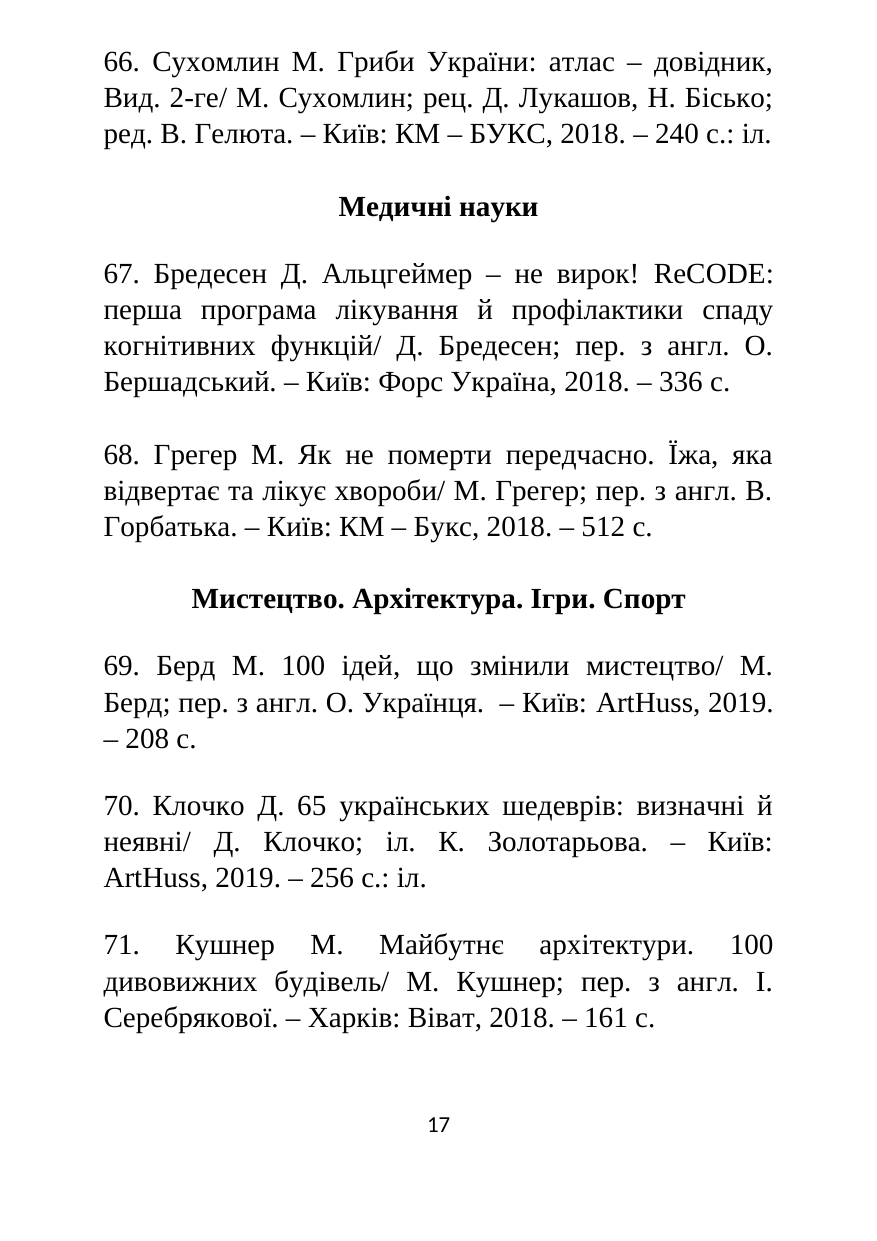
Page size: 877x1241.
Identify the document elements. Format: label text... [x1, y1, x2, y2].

text Медичні науки [103, 189, 774, 222]
text 67. Бредесен Д. Альцгеймер – не вирок! ReCODE: перша програма лікування й профілактики спаду когнітивних функцій/ Д. Бредесен; пер. з англ. О. Бершадський. – Київ: Форс Україна, 2018. – 336 с. [103, 256, 774, 398]
text 68. Грегер М. Як не померти передчасно. Їжа, яка відвертає та лікує хвороби/ М. Грегер; пер. з англ. В. Горбатька. – Київ: КМ – Букс, 2018. – 512 с. [103, 437, 774, 543]
text 71. Кушнер М. Майбутнє архітектури. 100 дивовижних будівель/ М. Кушнер; пер. з англ. І. Серебрякової. – Харків: Віват, 2018. – 161 с. [103, 927, 774, 1033]
text Мистецтво. Архітектура. Ігри. Спорт [103, 581, 774, 615]
text 66. Сухомлин М. Гриби України: атлас – довідник, Вид. 2-ге/ М. Сухомлин; рец. Д. Лукашов, Н. Бісько; ред. В. Гелюта. – Київ: КМ – БУКС, 2018. – 240 с.: іл. [103, 44, 774, 150]
text 70. Клочко Д. 65 українських шедеврів: визначні й неявні/ Д. Клочко; іл. К. Золотарьова. – Київ: ArtHuss, 2019. – 256 с.: іл. [103, 788, 774, 894]
text 69. Берд М. 100 ідей, що змінили мистецтво/ М. Берд; пер. з англ. О. Українця. – Київ: ArtHuss, 2019. – 208 с. [103, 648, 774, 754]
